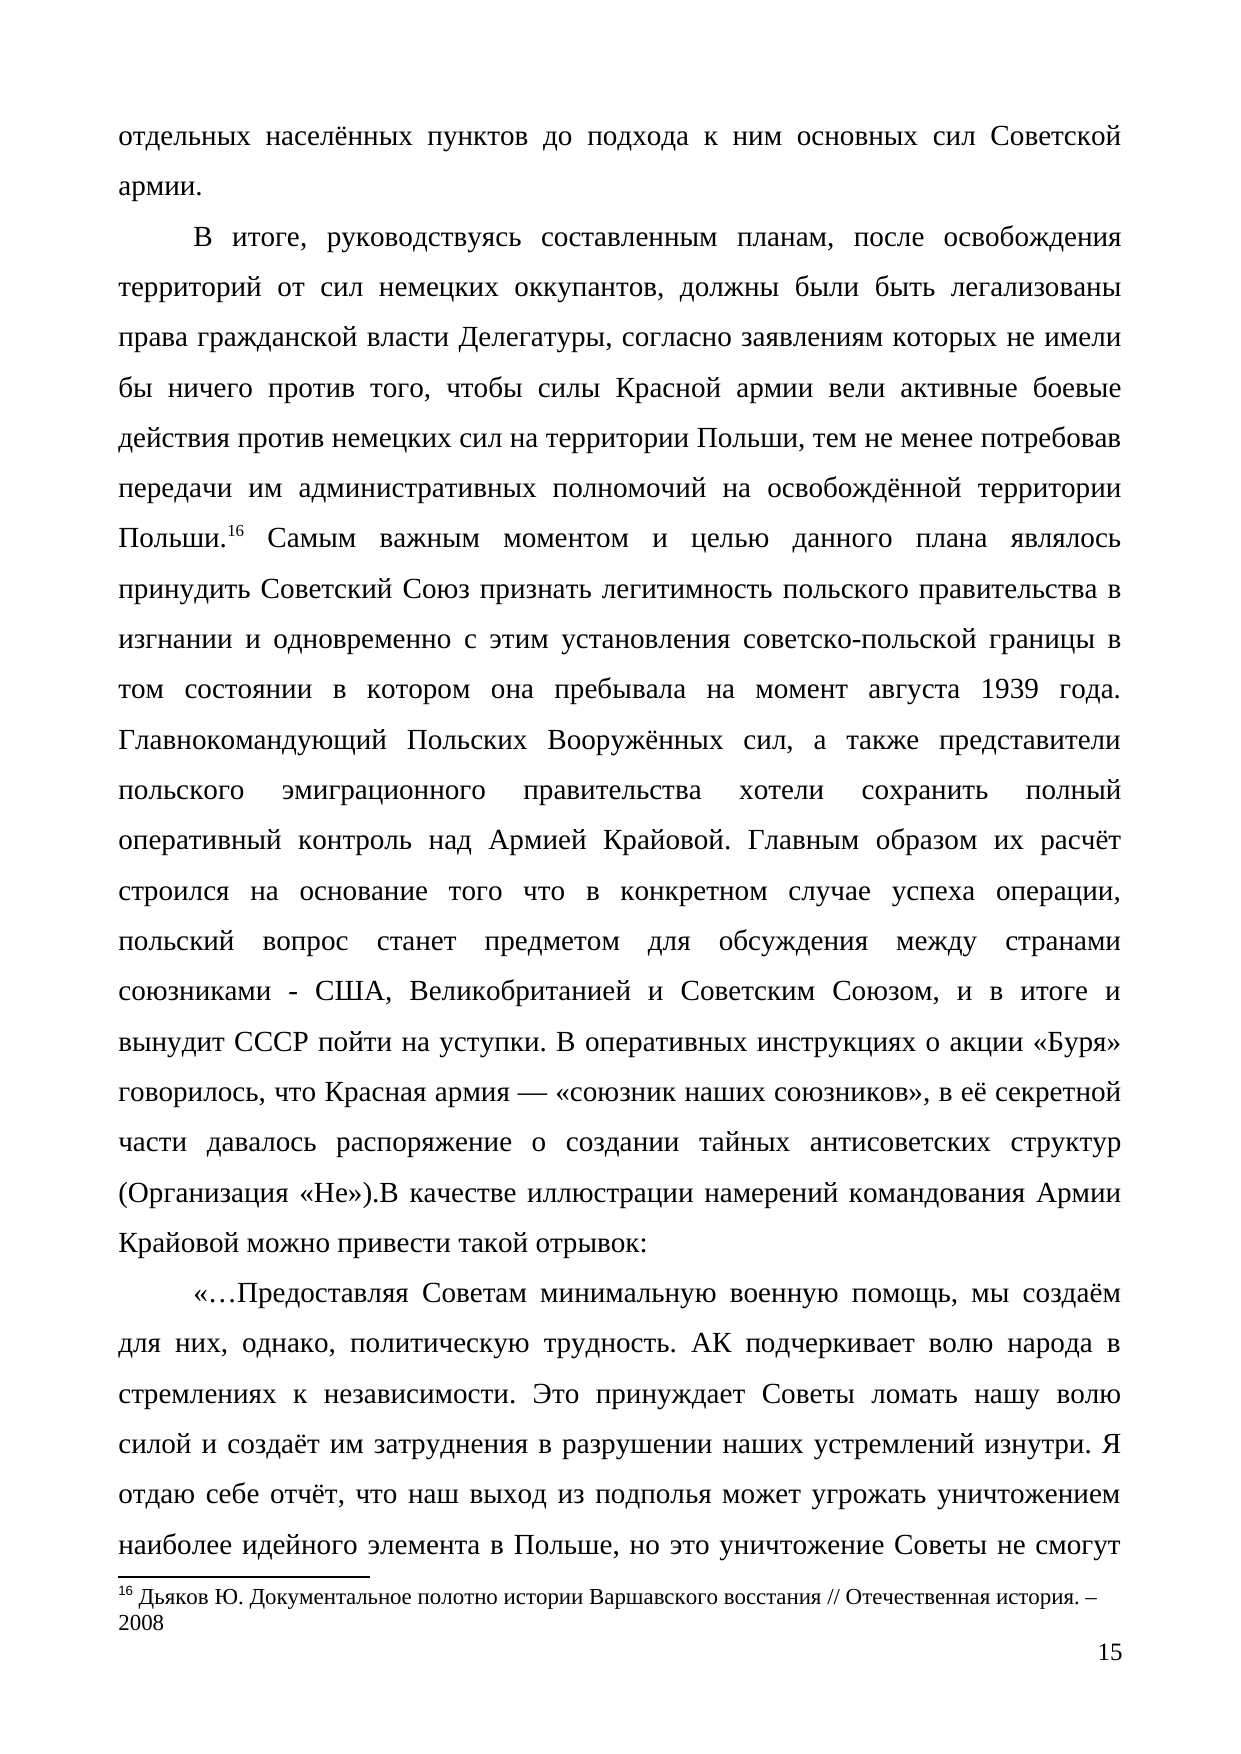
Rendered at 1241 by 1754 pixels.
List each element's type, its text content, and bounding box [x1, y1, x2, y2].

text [118, 118, 1122, 202]
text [118, 1275, 1122, 1560]
text В итоге, руководствуясь составленным планам, после освобождения территорий от сил немецких оккупантов, должны были быть легализованы права гражданской власти Делегатуры, согласно заявлениям которых не имели бы ничего против того, чтобы силы Красной армии вели активные боевые действия против немецких сил на территории Польши, тем не менее потребовав передачи им административных полномочий на освобождённой территории Польши. Самым важным моментом и целью данного плана являлось принудить Советский Союз признать легитимность польского правительства в изгнании и одновременно с этим установления советско-польской границы в том состоянии в котором она пребывала на момент августа 1939 года. Главнокомандующий Польских Вооружённых сил, а также представители польского эмиграционного правительства хотели сохранить полный оперативный контроль над Армией Крайовой. Главным образом их расчёт строился на основание того что в конкретном случае успеха операции, польский вопрос станет предметом для обсуждения между странами союзниками - США, Великобританией и Советским Союзом, и в итоге и вынудит СССР пойти на уступки. В оперативных инструкциях о акции «Буря» говорилось, что Красная армия — «союзник наших союзников», в её секретной части давалось распоряжение о создании тайных антисоветских структур (Организация «Не»).В качестве иллюстрации намерений командования Армии Крайовой можно привести такой отрывок: [118, 219, 1122, 1258]
